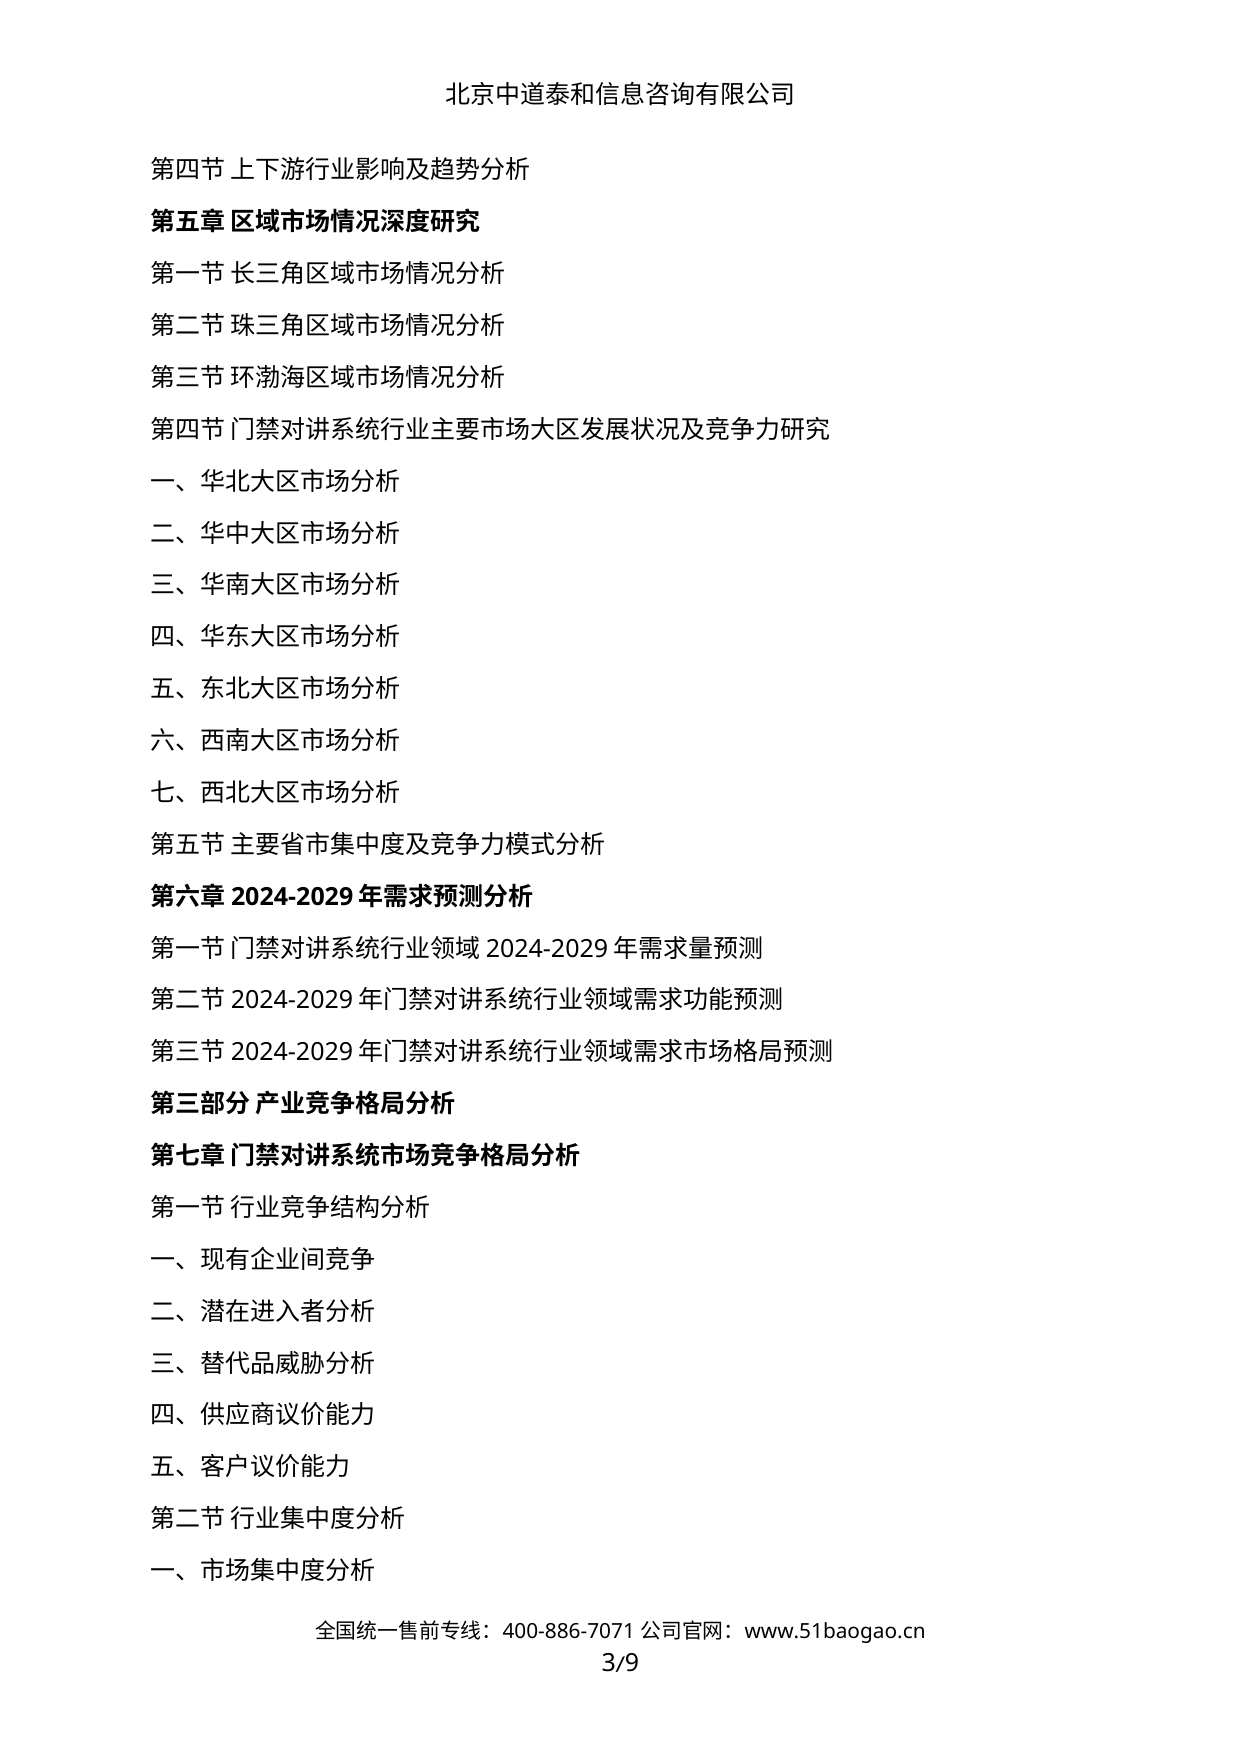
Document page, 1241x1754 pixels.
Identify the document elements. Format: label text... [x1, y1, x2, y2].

text 第三节 2024-2029年门禁对讲系统行业领域需求市场格局预测 [150, 1032, 1090, 1068]
text 第五节 主要省市集中度及竞争力模式分析 [150, 824, 1090, 861]
text 三、华南大区市场分析 [150, 565, 1090, 601]
text 一、现有企业间竞争 [150, 1239, 1090, 1276]
text 七、西北大区市场分析 [150, 772, 1090, 809]
text 第二节 珠三角区域市场情况分析 [150, 306, 1090, 342]
text 第四节 上下游行业影响及趋势分析 [150, 150, 1090, 186]
text 三、替代品威胁分析 [150, 1343, 1090, 1379]
text 五、东北大区市场分析 [150, 669, 1090, 705]
text 二、潜在进入者分析 [150, 1291, 1090, 1327]
text 一、华北大区市场分析 [150, 461, 1090, 497]
text 第一节 长三角区域市场情况分析 [150, 254, 1090, 290]
text 第一节 门禁对讲系统行业领域2024-2029年需求量预测 [150, 928, 1090, 964]
text 第一节 行业竞争结构分析 [150, 1187, 1090, 1224]
text 第二节 行业集中度分析 [150, 1499, 1090, 1535]
text 第三节 环渤海区域市场情况分析 [150, 357, 1090, 394]
text 四、华东大区市场分析 [150, 617, 1090, 653]
text 第六章 2024-2029年需求预测分析 [150, 876, 1090, 912]
text 第二节 2024-2029年门禁对讲系统行业领域需求功能预测 [150, 980, 1090, 1016]
text 第七章 门禁对讲系统市场竞争格局分析 [150, 1136, 1090, 1172]
text 第三部分 产业竞争格局分析 [150, 1084, 1090, 1120]
text 六、西南大区市场分析 [150, 721, 1090, 757]
text 第四节 门禁对讲系统行业主要市场大区发展状况及竞争力研究 [150, 409, 1090, 446]
text 一、市场集中度分析 [150, 1551, 1090, 1587]
text 四、供应商议价能力 [150, 1395, 1090, 1431]
text 第五章 区域市场情况深度研究 [150, 202, 1090, 238]
text 五、客户议价能力 [150, 1447, 1090, 1483]
text 二、华中大区市场分析 [150, 513, 1090, 549]
